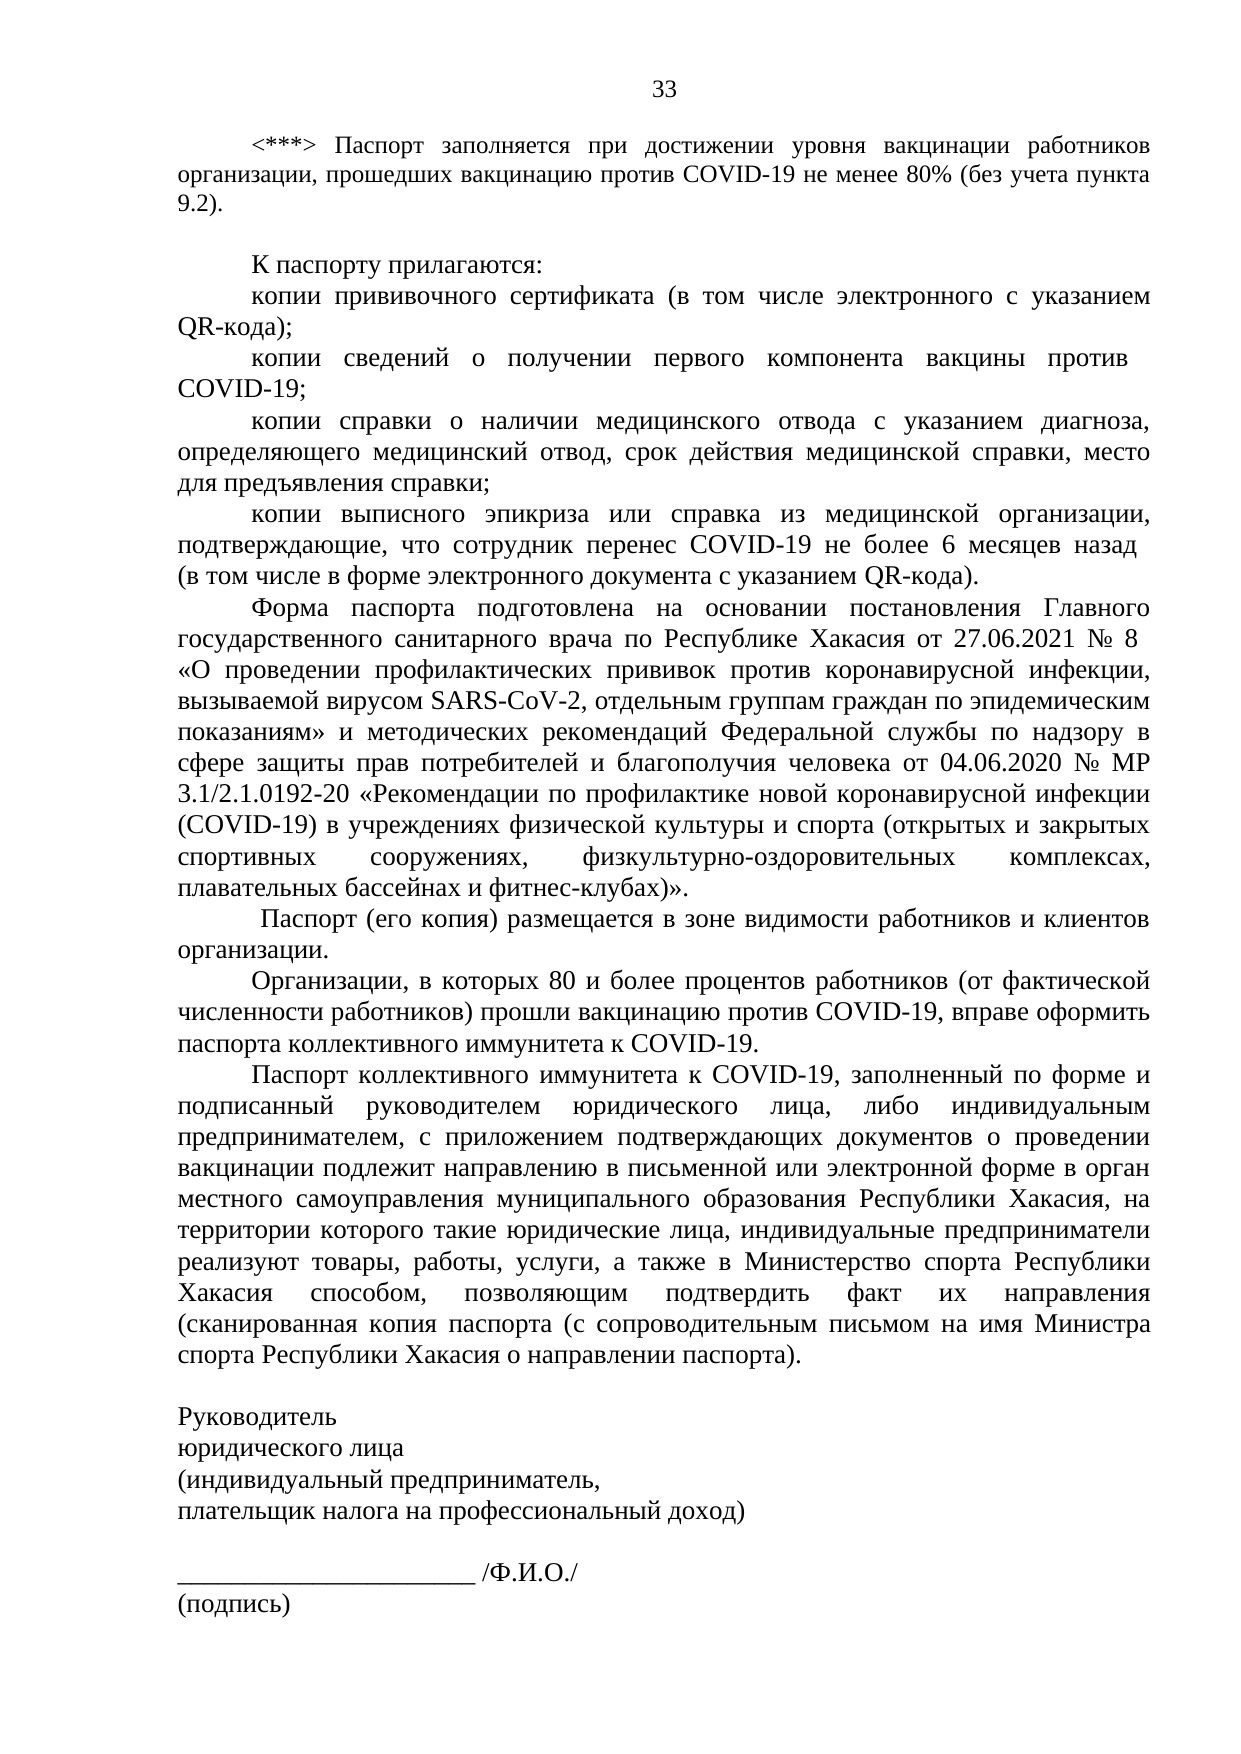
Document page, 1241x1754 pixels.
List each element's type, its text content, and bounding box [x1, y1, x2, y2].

text (индивидуальный предприниматель, [177, 1463, 1152, 1494]
text (подпись) [177, 1587, 1152, 1618]
text копии справки о наличии медицинского отвода с указанием диагноза, определяющего медицинский отвод, срок действия медицинской справки, место для предъявления справки; [177, 404, 1152, 497]
text копии выписного эпикриза или справка из медицинской организации, подтверждающие, что сотрудник перенес COVID-19 не более 6 месяцев назад (в том числе в форме электронного документа с указанием QR-кода). [177, 497, 1152, 591]
text копии сведений о получении первого компонента вакцины против COVID-19; [177, 341, 1152, 404]
text копии прививочного сертификата (в том числе электронного с указанием QR-кода); [177, 279, 1152, 341]
text Паспорт (его копия) размещается в зоне видимости работников и клиентов организации. [177, 902, 1152, 964]
text Форма паспорта подготовлена на основании постановления Главного государственного санитарного врача по Республике Хакасия от 27.06.2021 № 8 «О проведении профилактических прививок против коронавирусной инфекции, вызываемой вирусом SARS-CoV-2, отдельным группам граждан по эпидемическим показаниям» и методических рекомендаций Федеральной службы по надзору в сфере защиты прав потребителей и благополучия человека от 04.06.2020 № МР 3.1/2.1.0192-20 «Рекомендации по профилактике новой коронавирусной инфекции (COVID-19) в учреждениях физической культуры и спорта (открытых и закрытых спортивных сооружениях, физкультурно-оздоровительных комплексах, плавательных бассейнах и фитнес-клубах)». [177, 591, 1152, 902]
text ______________________ /Ф.И.О./ [177, 1556, 1152, 1587]
text Паспорт коллективного иммунитета к COVID-19, заполненный по форме и подписанный руководителем юридического лица, либо индивидуальным предпринимателем, с приложением подтверждающих документов о проведении вакцинации подлежит направлению в письменной или электронной форме в орган местного самоуправления муниципального образования Республики Хакасия, на территории которого такие юридические лица, индивидуальные предприниматели реализуют товары, работы, услуги, а также в Министерство спорта Республики Хакасия способом, позволяющим подтвердить факт их направления (сканированная копия паспорта (c сопроводительным письмом на имя Министра спорта Республики Хакасия о направлении паспорта). [177, 1058, 1152, 1369]
text К паспорту прилагаются: [177, 248, 1152, 279]
text плательщик налога на профессиональный доход) [177, 1494, 1152, 1525]
text <***> Паспорт заполняется при достижении уровня вакцинации работников организации, прошедших вакцинацию против COVID-19 не менее 80% (без учета пункта 9.2). [177, 131, 1152, 217]
text Организации, в которых 80 и более процентов работников (от фактической численности работников) прошли вакцинацию против COVID-19, вправе оформить паспорта коллективного иммунитета к COVID-19. [177, 964, 1152, 1058]
text юридического лица [177, 1432, 1152, 1463]
text Руководитель [177, 1400, 1152, 1432]
